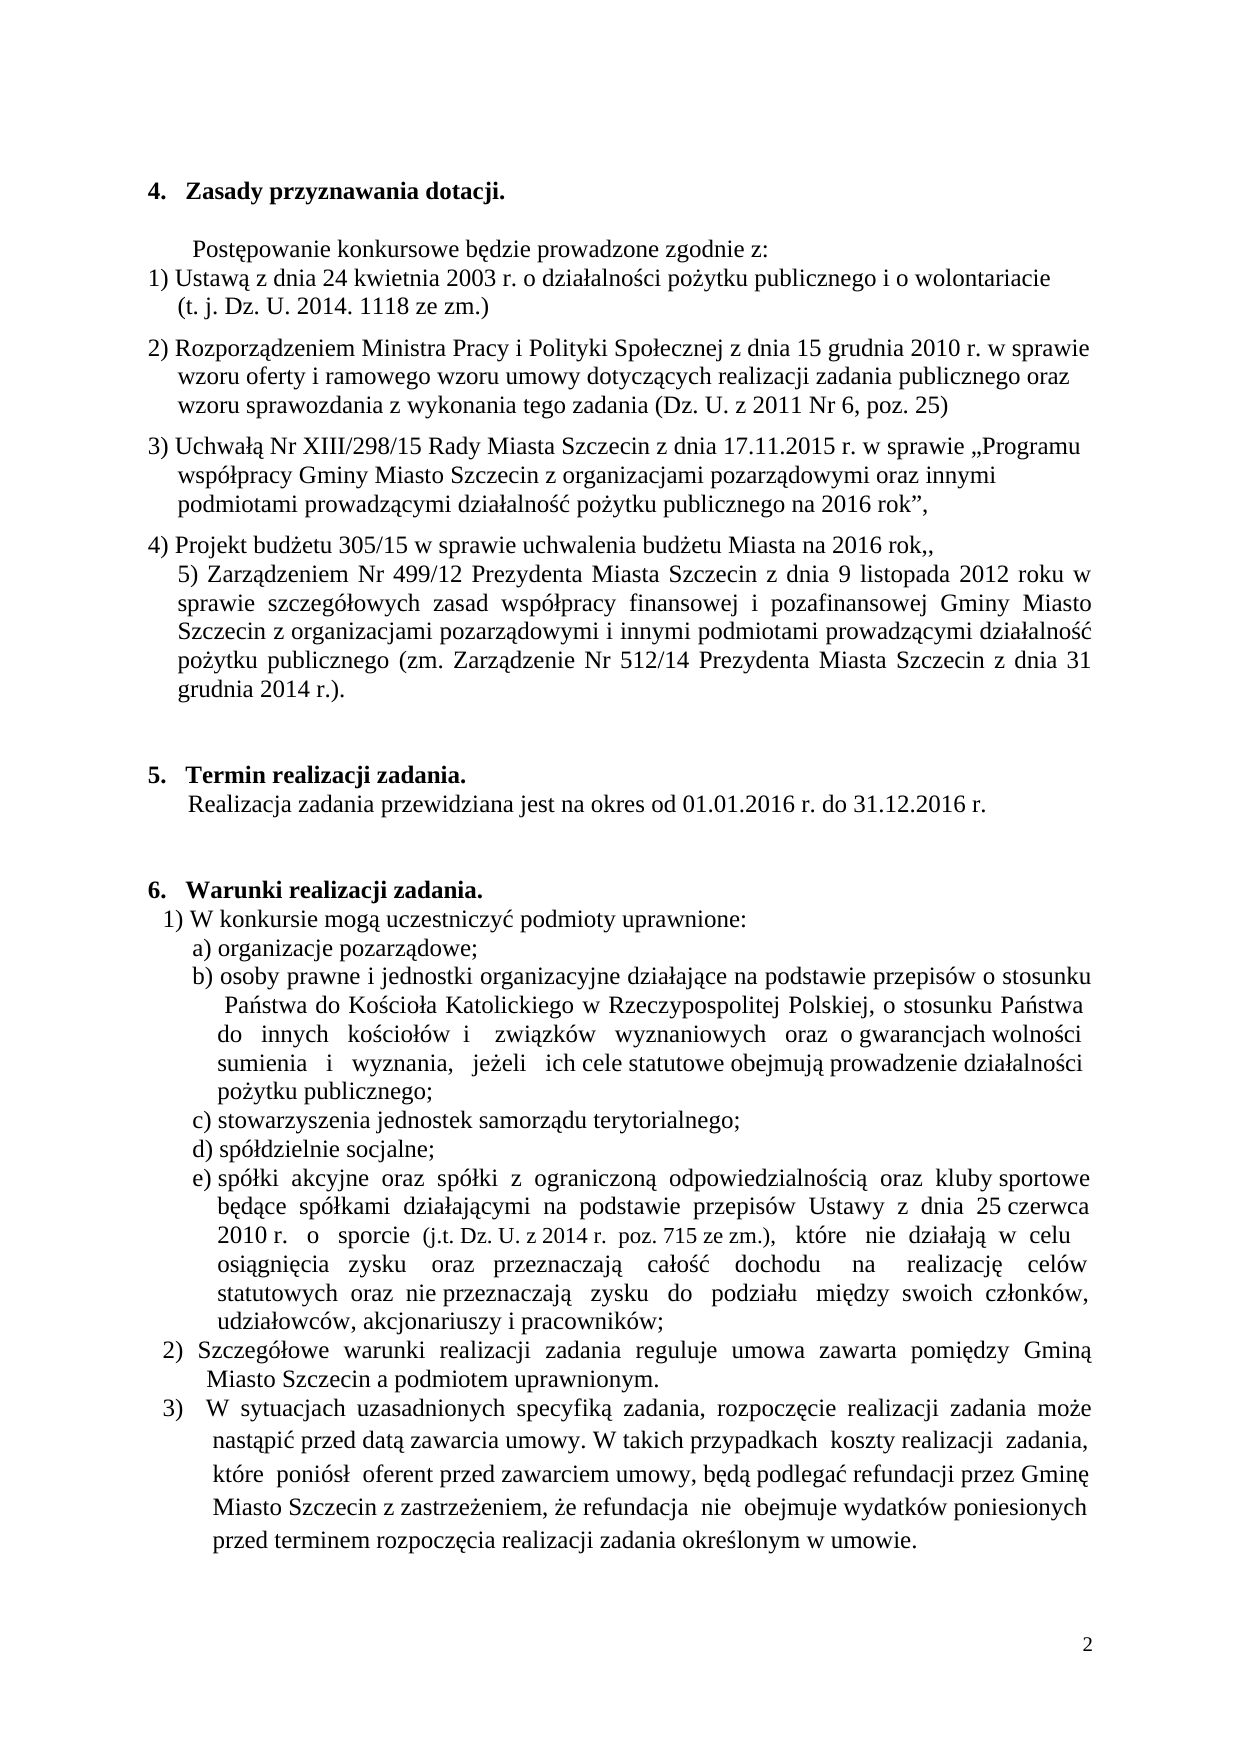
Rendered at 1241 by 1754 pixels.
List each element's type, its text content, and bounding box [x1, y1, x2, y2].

text sumienia i wyznania, jeżeli ich cele statutowe obejmują prowadzenie działalności [192, 1048, 1093, 1076]
text a) organizacje pozarządowe; [192, 933, 1093, 961]
text 2) Szczegółowe warunki realizacji zadania reguluje umowa zawarta pomiędzy Gminą Miasto Szczecin a podmiotem uprawnionym. [162, 1335, 1093, 1393]
text 1) W konkursie mogą uczestniczyć podmioty uprawnione: [162, 904, 1093, 933]
text e) spółki akcyjne oraz spółki z ograniczoną odpowiedzialnością oraz kluby sportowe [192, 1163, 1093, 1191]
text b) osoby prawne i jednostki organizacyjne działające na podstawie przepisów o stosunku Państwa do Kościoła Katolickiego w Rzeczypospolitej Polskiej, o stosunku Państwa do innych kościołów i związków wyznaniowych oraz o gwarancjach wolności [192, 961, 1093, 1048]
text Miasto Szczecin z zastrzeżeniem, że refundacja nie obejmuje wydatków poniesionych [162, 1492, 1093, 1520]
text 4) Projekt budżetu 305/15 w sprawie uchwalenia budżetu Miasta na 2016 rok,, [148, 530, 1093, 559]
list Zasady przyznawania dotacji. [148, 176, 1093, 205]
text d) spółdzielnie socjalne; [192, 1134, 1093, 1163]
text 1) Ustawą z dnia 24 kwietnia 2003 r. o działalności pożytku publicznego i o wolontariacie (t. j. Dz. U. 2014. 1118 ze zm.) [148, 263, 1093, 320]
list Warunki realizacji zadania. [148, 875, 1093, 904]
text pożytku publicznego; [192, 1076, 1093, 1105]
text 3) Uchwałą Nr XIII/298/15 Rady Miasta Szczecin z dnia 17.11.2015 r. w sprawie „Programu współpracy Gminy Miasto Szczecin z organizacjami pozarządowymi oraz innymi podmiotami prowadzącymi działalność pożytku publicznego na 2016 rok”, [148, 431, 1093, 518]
text udziałowców, akcjonariuszy i pracowników; [192, 1306, 1093, 1335]
text przed terminem rozpoczęcia realizacji zadania określonym w umowie. [162, 1525, 1093, 1553]
text Realizacja zadania przewidziana jest na okres od 01.01.2016 r. do 31.12.2016 r. [148, 789, 1093, 818]
text 2) Rozporządzeniem Ministra Pracy i Polityki Społecznej z dnia 15 grudnia 2010 r. w sprawie wzoru oferty i ramowego wzoru umowy dotyczących realizacji zadania publicznego oraz wzoru sprawozdania z wykonania tego zadania (Dz. U. z 2011 Nr 6, poz. 25) [148, 333, 1093, 419]
text będące spółkami działającymi na podstawie przepisów Ustawy z dnia 25 czerwca [192, 1191, 1093, 1220]
text c) stowarzyszenia jednostek samorządu terytorialnego; [192, 1105, 1093, 1134]
text 2010 r. o sporcie (j.t. Dz. U. z 2014 r. poz. 715 ze zm.), które nie działają w celu [192, 1220, 1093, 1249]
text które poniósł oferent przed zawarciem umowy, będą podlegać refundacji przez Gminę [162, 1459, 1093, 1487]
text osiągnięcia zysku oraz przeznaczają całość dochodu na realizację celów [192, 1249, 1093, 1278]
text 5) Zarządzeniem Nr 499/12 Prezydenta Miasta Szczecin z dnia 9 listopada 2012 roku w sprawie szczegółowych zasad współpracy finansowej i pozafinansowej Gminy Miasto Szczecin z organizacjami pozarządowymi i innymi podmiotami prowadzącymi działalność pożytku publicznego (zm. Zarządzenie Nr 512/14 Prezydenta Miasta Szczecin z dnia 31 grudnia 2014 r.). [177, 559, 1093, 703]
text Postępowanie konkursowe będzie prowadzone zgodnie z: [192, 234, 1093, 263]
text statutowych oraz nie przeznaczają zysku do podziału między swoich członków, [192, 1278, 1093, 1306]
text 3) W sytuacjach uzasadnionych specyfiką zadania, rozpoczęcie realizacji zadania może nastąpić przed datą zawarcia umowy. W takich przypadkach koszty realizacji zadania, [162, 1393, 1093, 1454]
list Termin realizacji zadania. [148, 760, 1093, 789]
